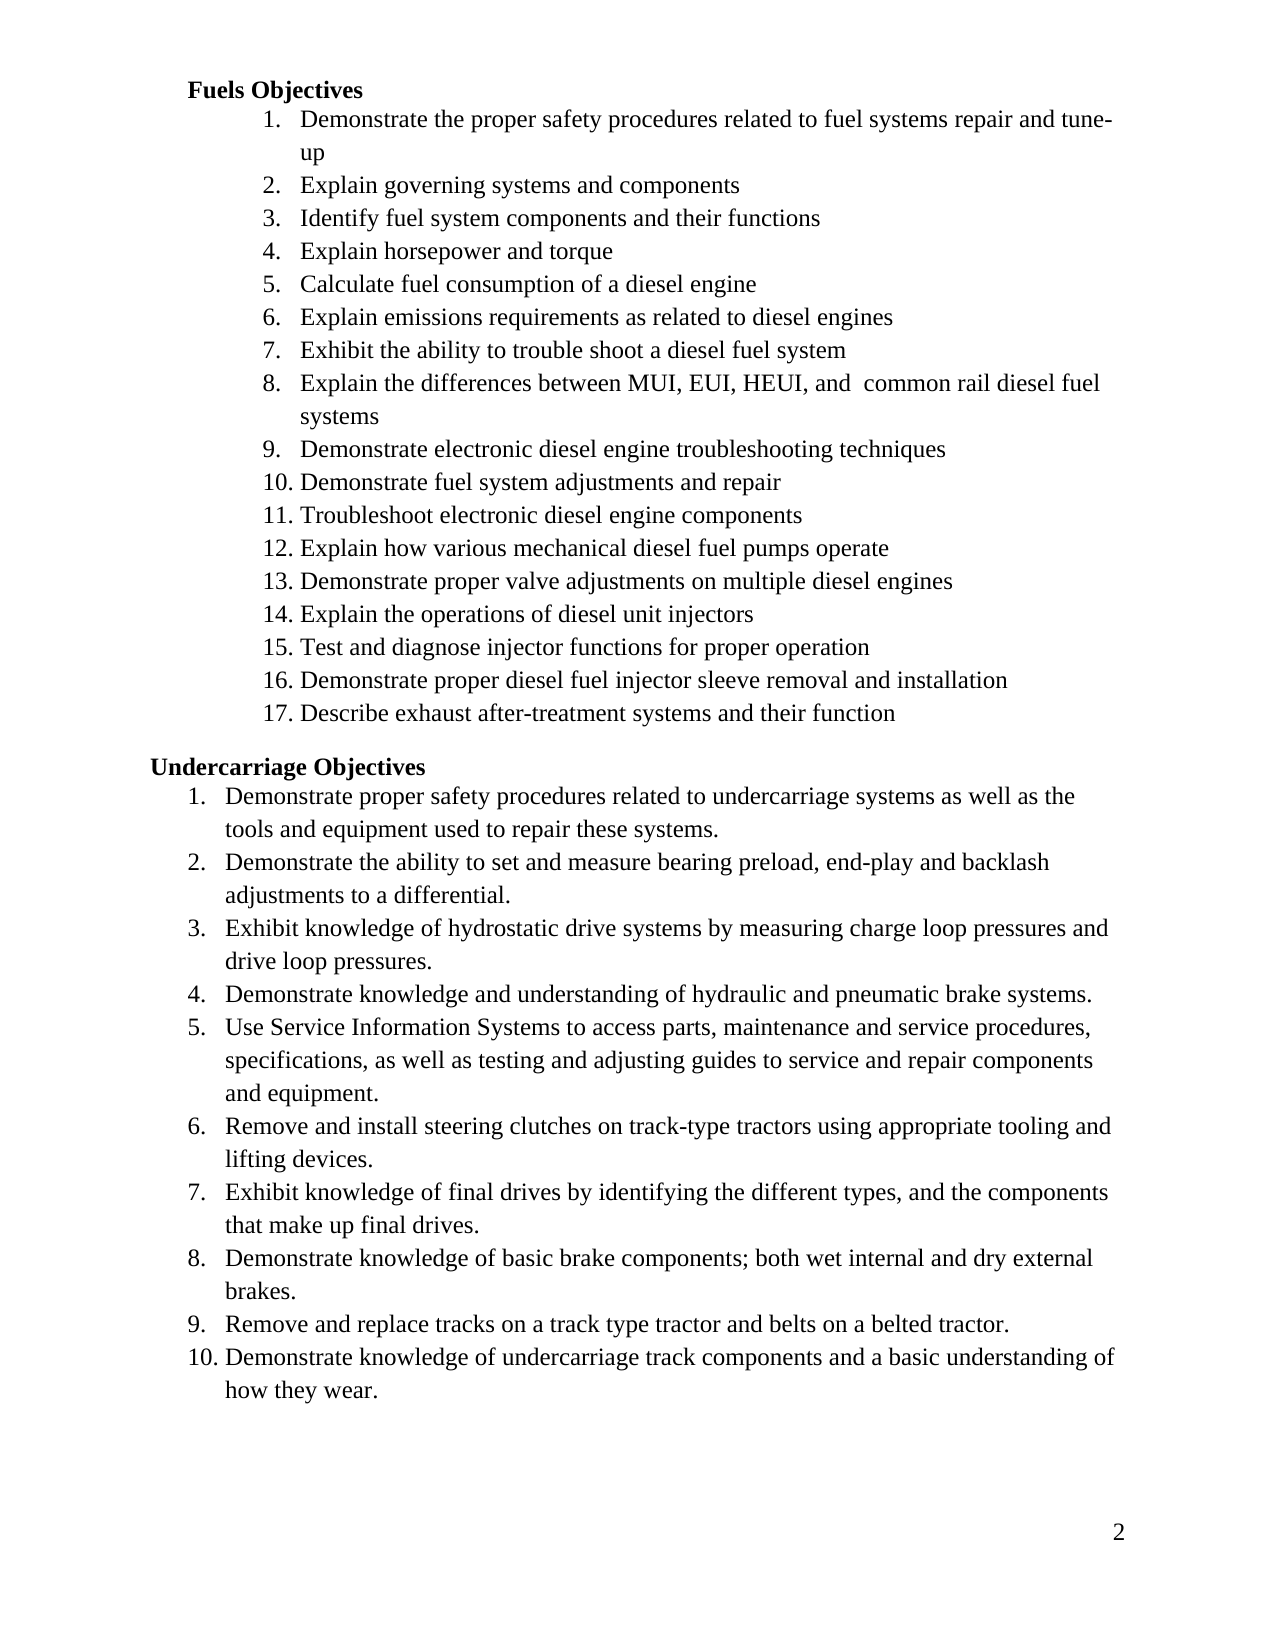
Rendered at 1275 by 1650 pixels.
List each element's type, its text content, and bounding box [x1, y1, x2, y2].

list Explain emissions requirements as related to diesel engines [262, 302, 1125, 331]
list Identify fuel system components and their functions [262, 203, 1125, 232]
list Calculate fuel consumption of a diesel engine [262, 269, 1125, 298]
list Remove and replace tracks on a track type tractor and belts on a belted tractor. [187, 1309, 1125, 1338]
list Demonstrate knowledge and understanding of hydraulic and pneumatic brake systems. [187, 979, 1125, 1008]
list Demonstrate knowledge of basic brake components; both wet internal and dry external brakes. [187, 1243, 1125, 1305]
list Demonstrate proper diesel fuel injector sleeve removal and installation [262, 665, 1125, 694]
list Explain how various mechanical diesel fuel pumps operate [262, 533, 1125, 562]
list Demonstrate the proper safety procedures related to fuel systems repair and tune-up [262, 104, 1125, 166]
list Demonstrate the ability to set and measure bearing preload, end-play and backlash adjustments to a differential. [187, 847, 1125, 908]
list Remove and install steering clutches on track-type tractors using appropriate tooling and lifting devices. [187, 1111, 1125, 1173]
list Demonstrate fuel system adjustments and repair [262, 467, 1125, 496]
list Explain the operations of diesel unit injectors [262, 599, 1125, 628]
list Explain horsepower and torque [262, 236, 1125, 264]
list Exhibit knowledge of hydrostatic drive systems by measuring charge loop pressures and drive loop pressures. [187, 913, 1125, 974]
text Fuels Objectives [150, 75, 1125, 104]
list Test and diagnose injector functions for proper operation [262, 632, 1125, 661]
list Use Service Information Systems to access parts, maintenance and service procedures, specifications, as well as testing and adjusting guides to service and repair components and equipment. [187, 1012, 1125, 1107]
list Describe exhaust after-treatment systems and their function [262, 698, 1125, 727]
list Exhibit the ability to trouble shoot a diesel fuel system [262, 335, 1125, 364]
list Explain the differences between MUI, EUI, HEUI, and common rail diesel fuel systems [262, 368, 1125, 430]
text Undercarriage Objectives [150, 752, 1125, 781]
list Troubleshoot electronic diesel engine components [262, 500, 1125, 529]
list Demonstrate proper valve adjustments on multiple diesel engines [262, 566, 1125, 595]
list Demonstrate proper safety procedures related to undercarriage systems as well as the tools and equipment used to repair these systems. [187, 781, 1125, 842]
list Demonstrate electronic diesel engine troubleshooting techniques [262, 434, 1125, 463]
list Demonstrate knowledge of undercarriage track components and a basic understanding of how they wear. [187, 1342, 1125, 1404]
list Explain governing systems and components [262, 170, 1125, 198]
list Exhibit knowledge of final drives by identifying the different types, and the components that make up final drives. [187, 1177, 1125, 1239]
